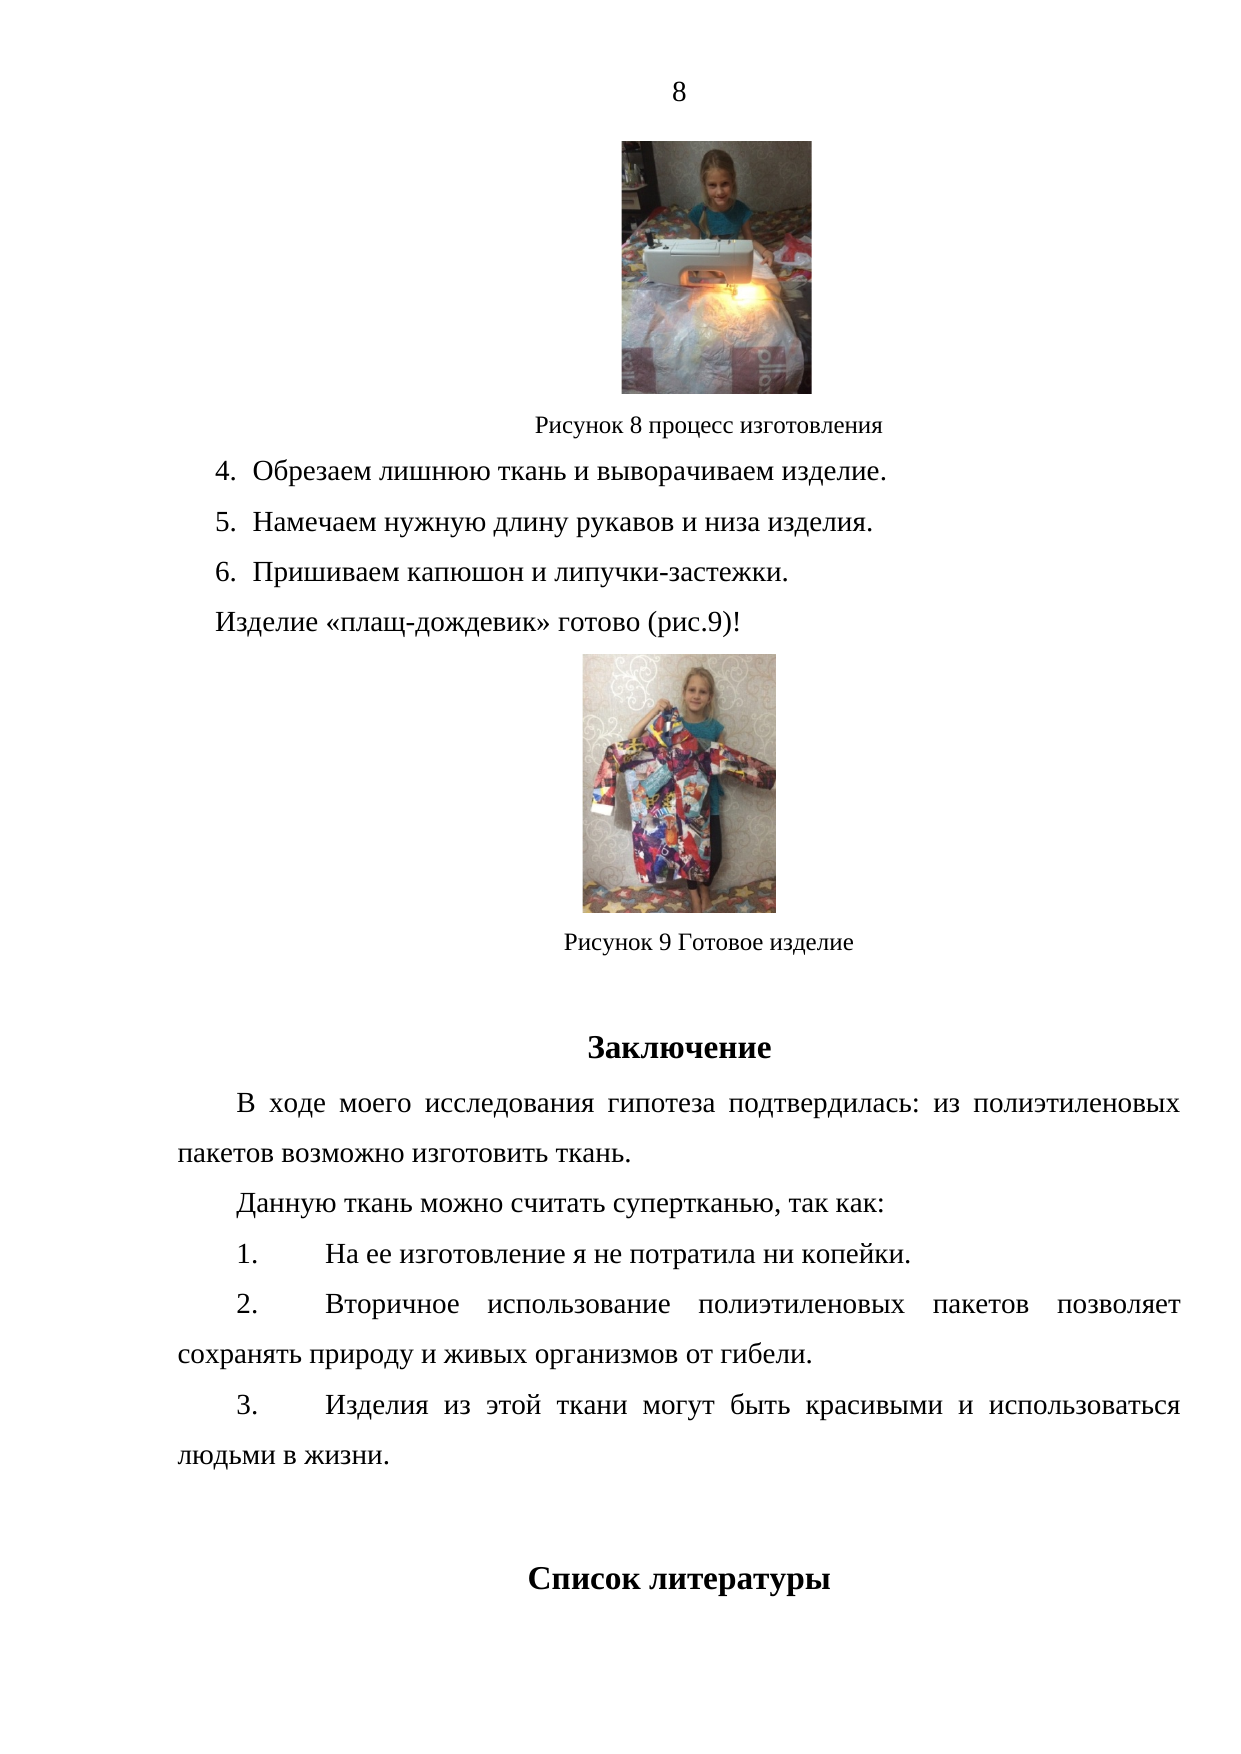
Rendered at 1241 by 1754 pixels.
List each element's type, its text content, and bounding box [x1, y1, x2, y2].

text Рисунок 8 процесс изготовления [177, 410, 1181, 439]
list Намечаем нужную длину рукавов и низа изделия. [215, 504, 1181, 537]
text Заключение [177, 1027, 1181, 1066]
picture [621, 141, 812, 394]
text В ходе моего исследования гипотеза подтвердилась: из полиэтиленовых пакетов возможно изготовить ткань. [177, 1085, 1181, 1169]
text Список литературы [177, 1558, 1181, 1597]
picture [582, 654, 776, 913]
list Изделия из этой ткани могут быть красивыми и использоваться людьми в жизни. [177, 1387, 1181, 1471]
list Обрезаем лишнюю ткань и выворачиваем изделие. [215, 453, 1181, 487]
text Рисунок 9 Готовое изделие [177, 927, 1181, 956]
list На ее изготовление я не потратила ни копейки. [177, 1236, 1181, 1269]
text Данную ткань можно считать супертканью, так как: [177, 1186, 1181, 1219]
list Вторичное использование полиэтиленовых пакетов позволяет сохранять природу и живых организмов от гибели. [177, 1286, 1181, 1370]
list Пришиваем капюшон и липучки-застежки. [215, 554, 1181, 588]
text Изделие «плащ-дождевик» готово (рис.9)! [215, 604, 1181, 638]
